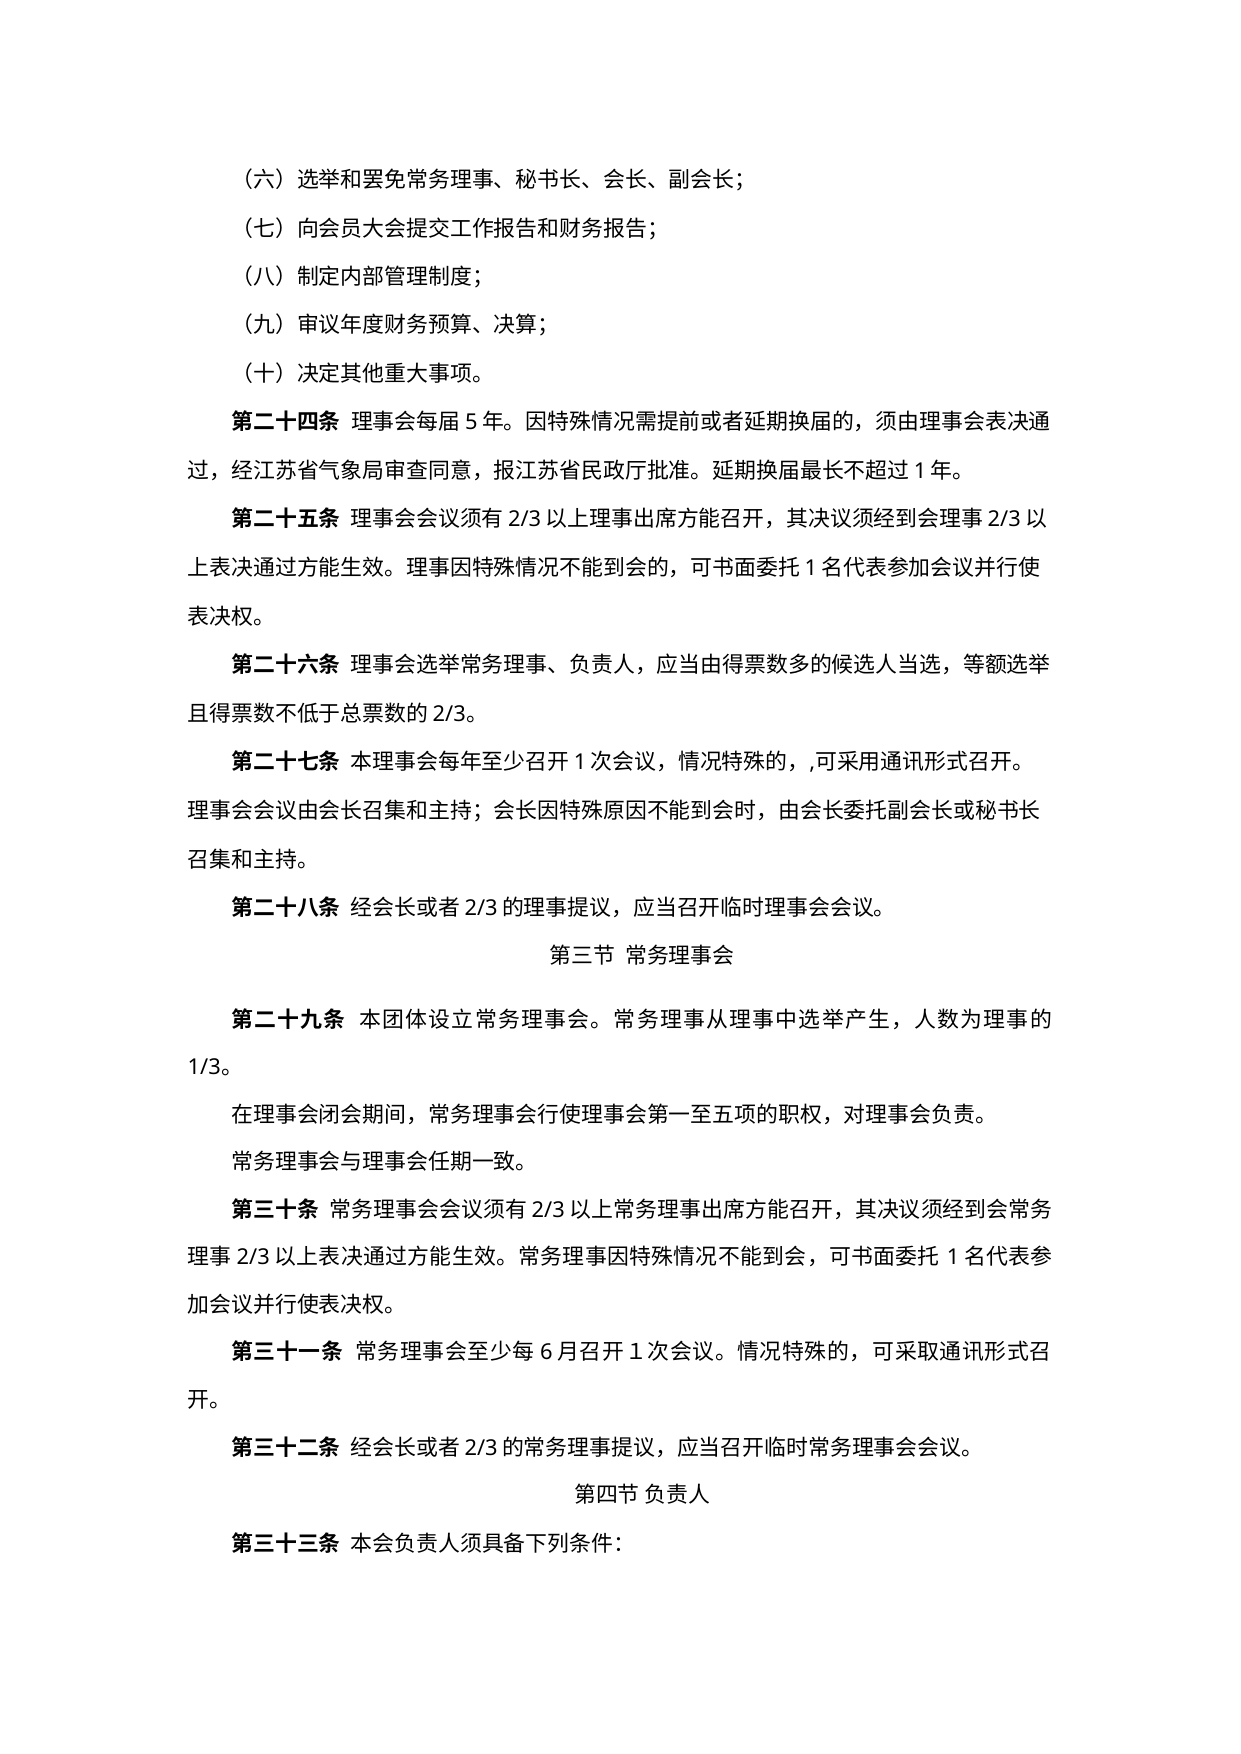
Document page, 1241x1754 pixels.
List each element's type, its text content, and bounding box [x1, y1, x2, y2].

text 第三十条 常务理事会会议须有2/3以上常务理事出席方能召开，其决议须经到会常务理事2/3以上表决通过方能生效。常务理事因特殊情况不能到会，可书面委托1名代表参加会议并行使表决权。 [187, 1192, 1053, 1318]
text 第二十六条 理事会选举常务理事、负责人，应当由得票数多的候选人当选，等额选举且得票数不低于总票数的2/3。 [187, 647, 1053, 728]
text （七）向会员大会提交工作报告和财务报告； [187, 210, 1053, 243]
text （六）选举和罢免常务理事、秘书长、会长、副会长； [187, 162, 1053, 194]
text 第二十八条 经会长或者2/3的理事提议，应当召开临时理事会会议。 [187, 889, 1053, 922]
list 负责人 [187, 1477, 1053, 1509]
text 第二十五条 理事会会议须有2/3以上理事出席方能召开，其决议须经到会理事2/3以上表决通过方能生效。理事因特殊情况不能到会的，可书面委托1名代表参加会议并行使表决权。 [187, 501, 1053, 631]
text 第二十七条 本理事会每年至少召开1次会议，情况特殊的，,可采用通讯形式召开。 理事会会议由会长召集和主持；会长因特殊原因不能到会时，由会长委托副会长或秘书长召集和主持。 [187, 744, 1053, 874]
text 第三十三条 本会负责人须具备下列条件： [187, 1525, 1053, 1558]
text （十）决定其他重大事项。 [187, 355, 1053, 388]
text 第二十九条 本团体设立常务理事会。常务理事从理事中选举产生，人数为理事的1/3。 [187, 1002, 1053, 1081]
text 在理事会闭会期间，常务理事会行使理事会第一至五项的职权，对理事会负责。 [187, 1097, 1053, 1128]
text （八）制定内部管理制度； [187, 259, 1053, 291]
text 第二十四条 理事会每届5年。因特殊情况需提前或者延期换届的，须由理事会表决通过，经江苏省气象局审查同意，报江苏省民政厅批准。延期换届最长不超过1年。 [187, 404, 1053, 485]
text （九）审议年度财务预算、决算； [187, 307, 1053, 339]
text 第三节 常务理事会 [187, 938, 1053, 969]
text 第三十一条 常务理事会至少每6月召开１次会议。情况特殊的，可采取通讯形式召开。 [187, 1334, 1053, 1414]
text 常务理事会与理事会任期一致。 [187, 1144, 1053, 1176]
text 第三十二条 经会长或者2/3的常务理事提议，应当召开临时常务理事会会议。 [187, 1429, 1053, 1461]
